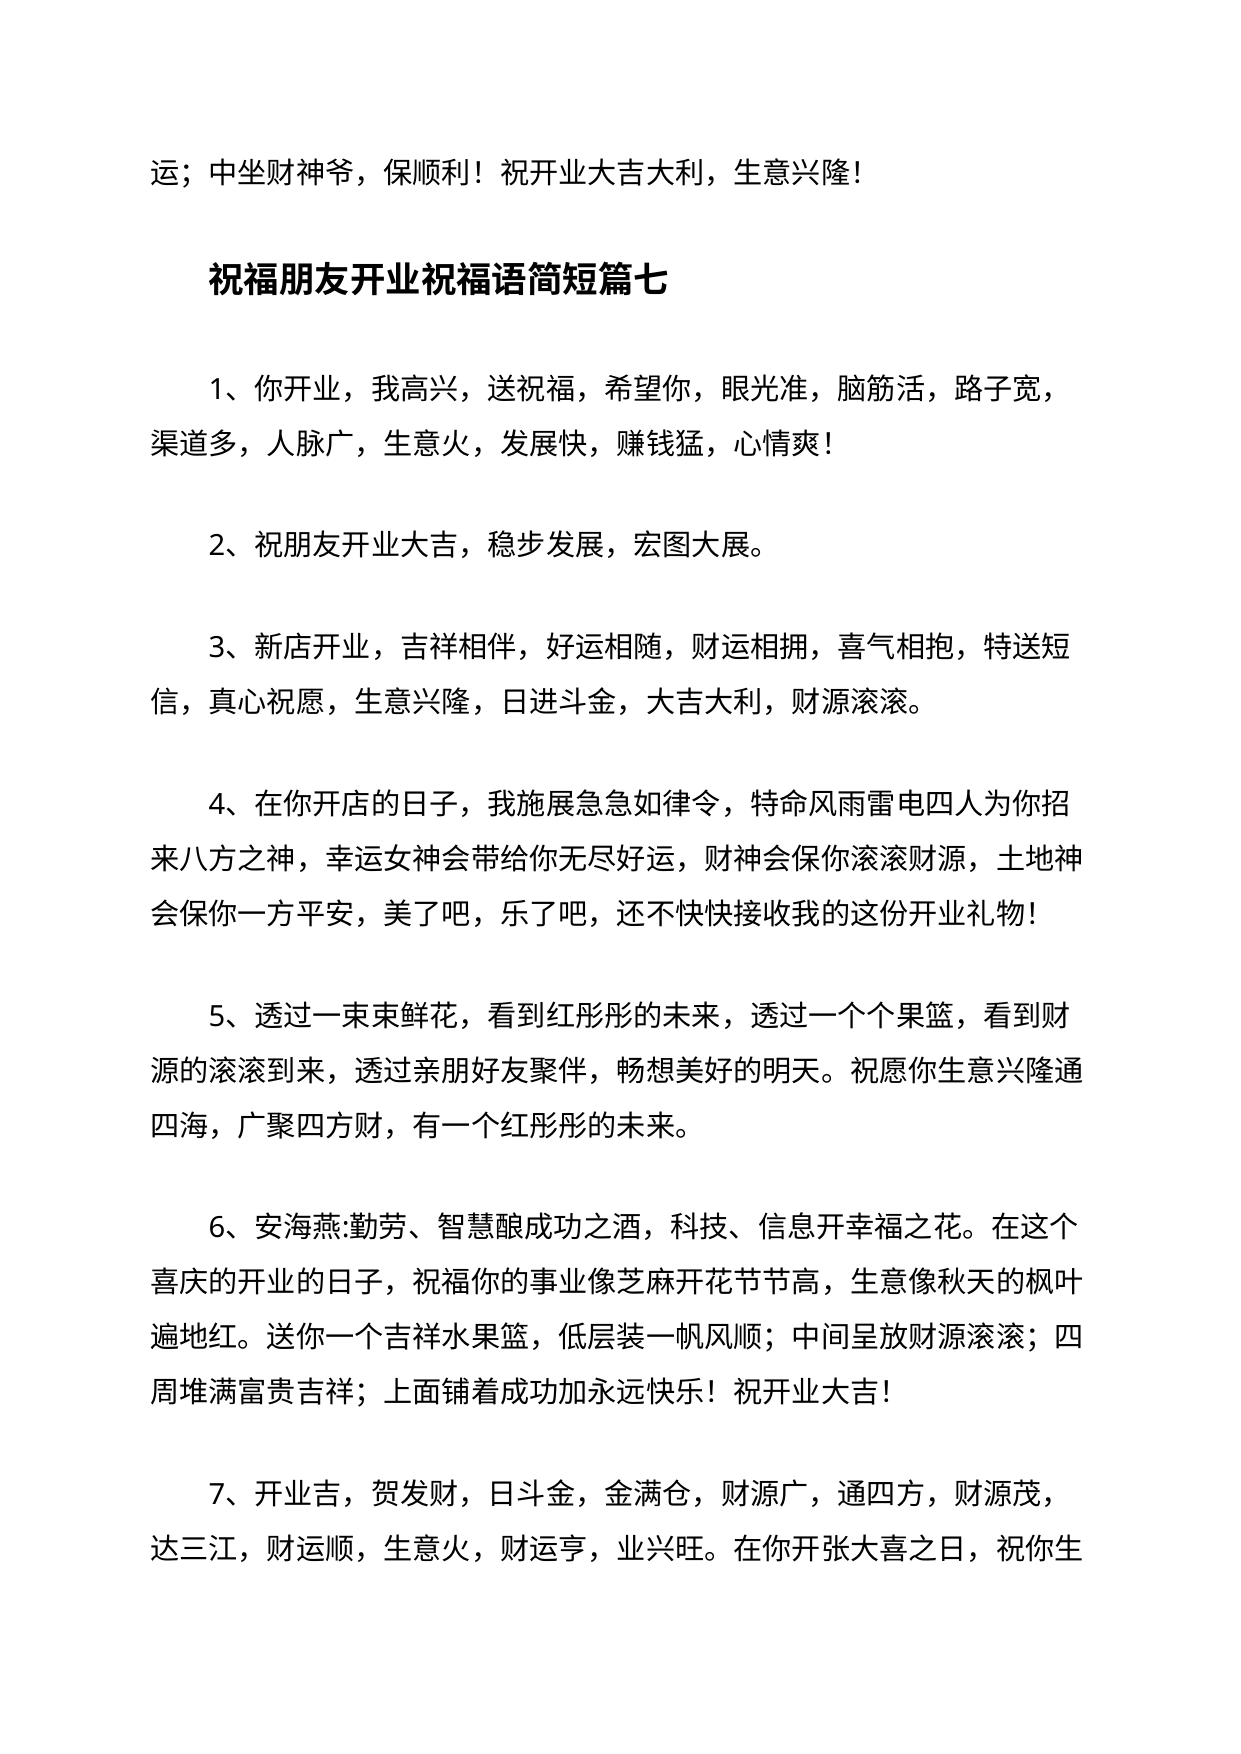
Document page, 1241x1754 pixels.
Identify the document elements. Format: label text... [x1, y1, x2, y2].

text 2、祝朋友开业大吉，稳步发展，宏图大展。 [150, 522, 1090, 564]
text 6、安海燕:勤劳、智慧酿成功之酒，科技、信息开幸福之花。在这个喜庆的开业的日子，祝福你的事业像芝麻开花节节高，生意像秋天的枫叶遍地红。送你一个吉祥水果篮，低层装一帆风顺；中间呈放财源滚滚；四周堆满富贵吉祥；上面铺着成功加永远快乐！祝开业大吉！ [150, 1204, 1090, 1411]
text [150, 150, 1090, 192]
text 祝福朋友开业祝福语简短篇七 [150, 252, 1090, 303]
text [150, 1471, 1090, 1568]
text 5、透过一束束鲜花，看到红彤彤的未来，透过一个个果篮，看到财源的滚滚到来，透过亲朋好友聚伴，畅想美好的明天。祝愿你生意兴隆通四海，广聚四方财，有一个红彤彤的未来。 [150, 992, 1090, 1144]
text 1、你开业，我高兴，送祝福，希望你，眼光准，脑筋活，路子宽，渠道多，人脉广，生意火，发展快，赚钱猛，心情爽！ [150, 365, 1090, 462]
text 3、新店开业，吉祥相伴，好运相随，财运相拥，喜气相抱，特送短信，真心祝愿，生意兴隆，日进斗金，大吉大利，财源滚滚。 [150, 624, 1090, 721]
text 4、在你开店的日子，我施展急急如律令，特命风雨雷电四人为你招来八方之神，幸运女神会带给你无尽好运，财神会保你滚滚财源，土地神会保你一方平安，美了吧，乐了吧，还不快快接收我的这份开业礼物！ [150, 781, 1090, 933]
